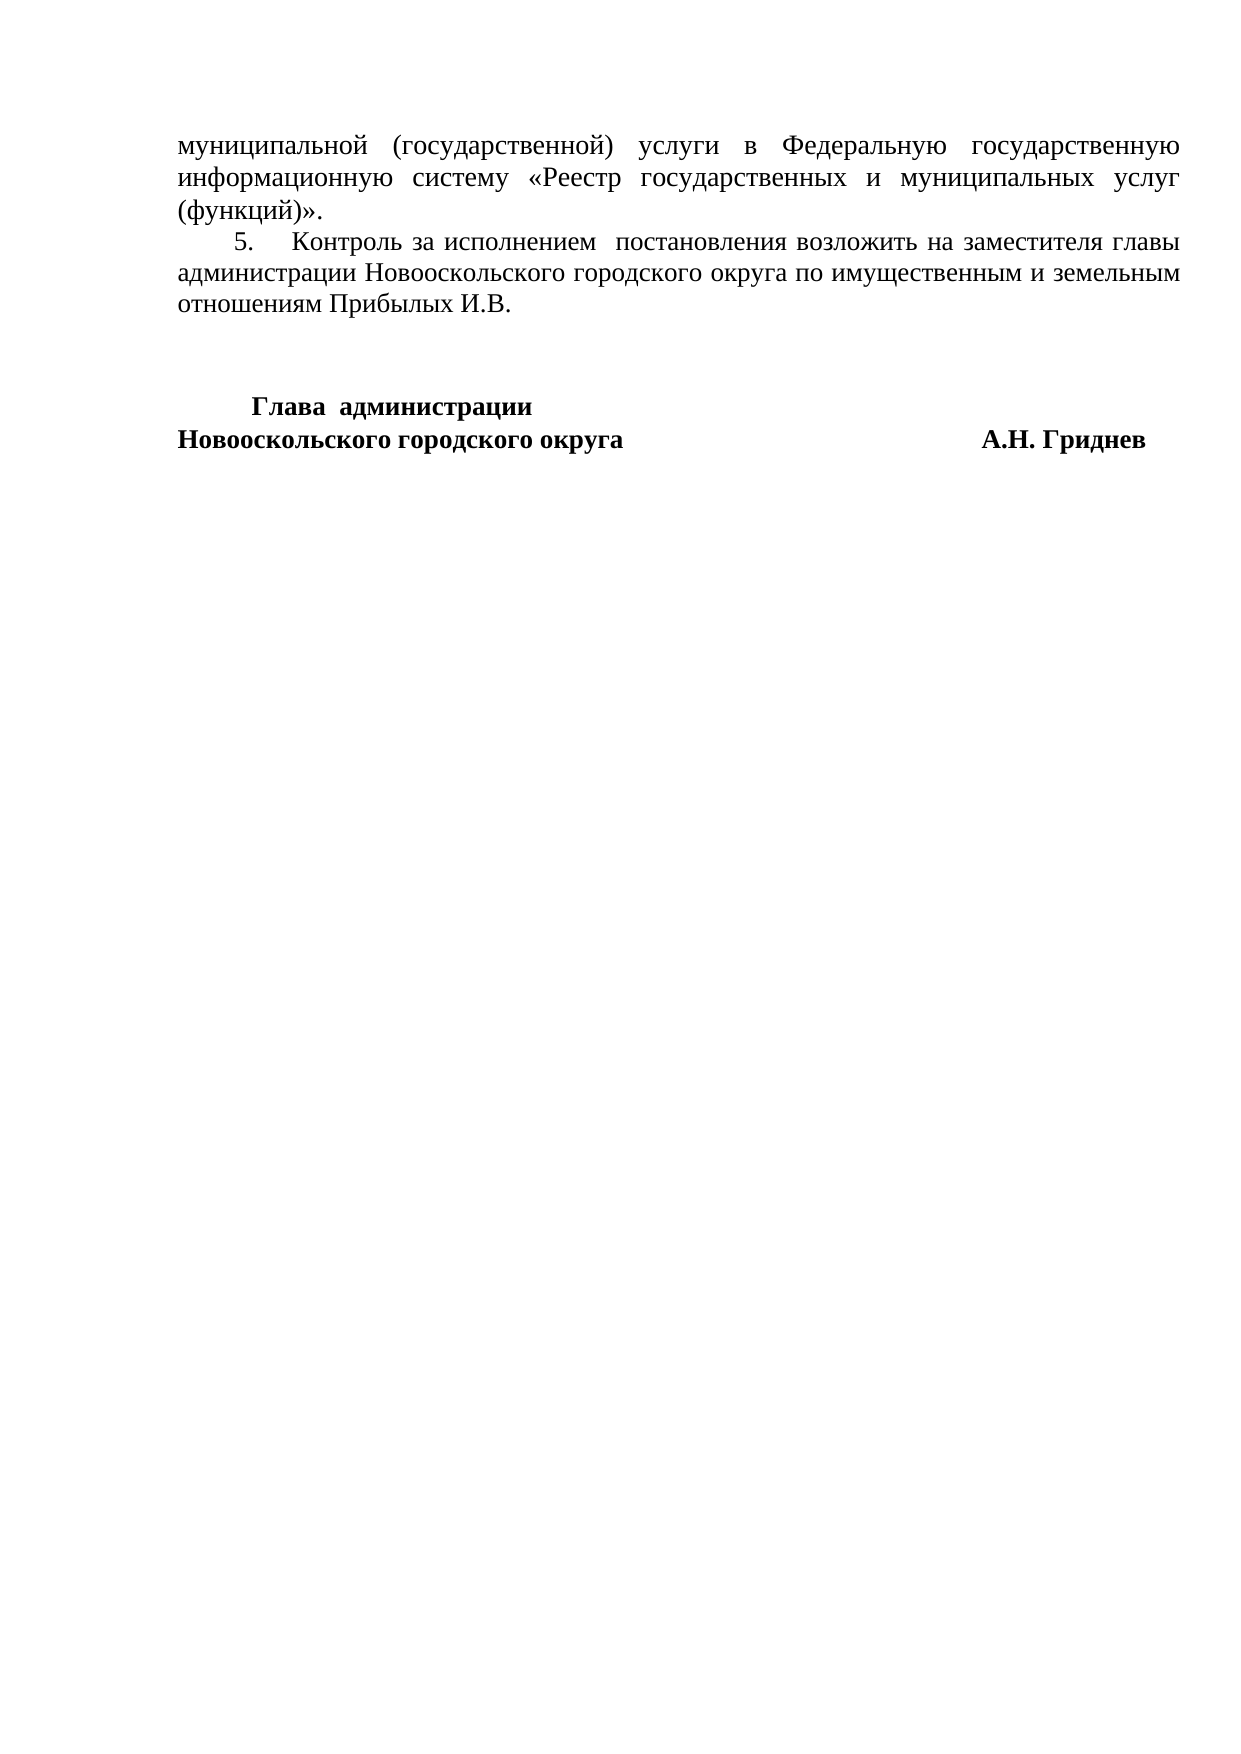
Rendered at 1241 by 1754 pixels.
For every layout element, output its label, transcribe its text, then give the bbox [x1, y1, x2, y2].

text 5. Контроль за исполнением постановления возложить на заместителя главы администрации Новооскольского городского округа по имущественным и земельным отношениям Прибылых И.В. [177, 225, 1181, 319]
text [177, 128, 1181, 225]
text Глава администрации [177, 390, 1181, 421]
text Новооскольского городского округа А.Н. Гриднев [177, 423, 1181, 455]
